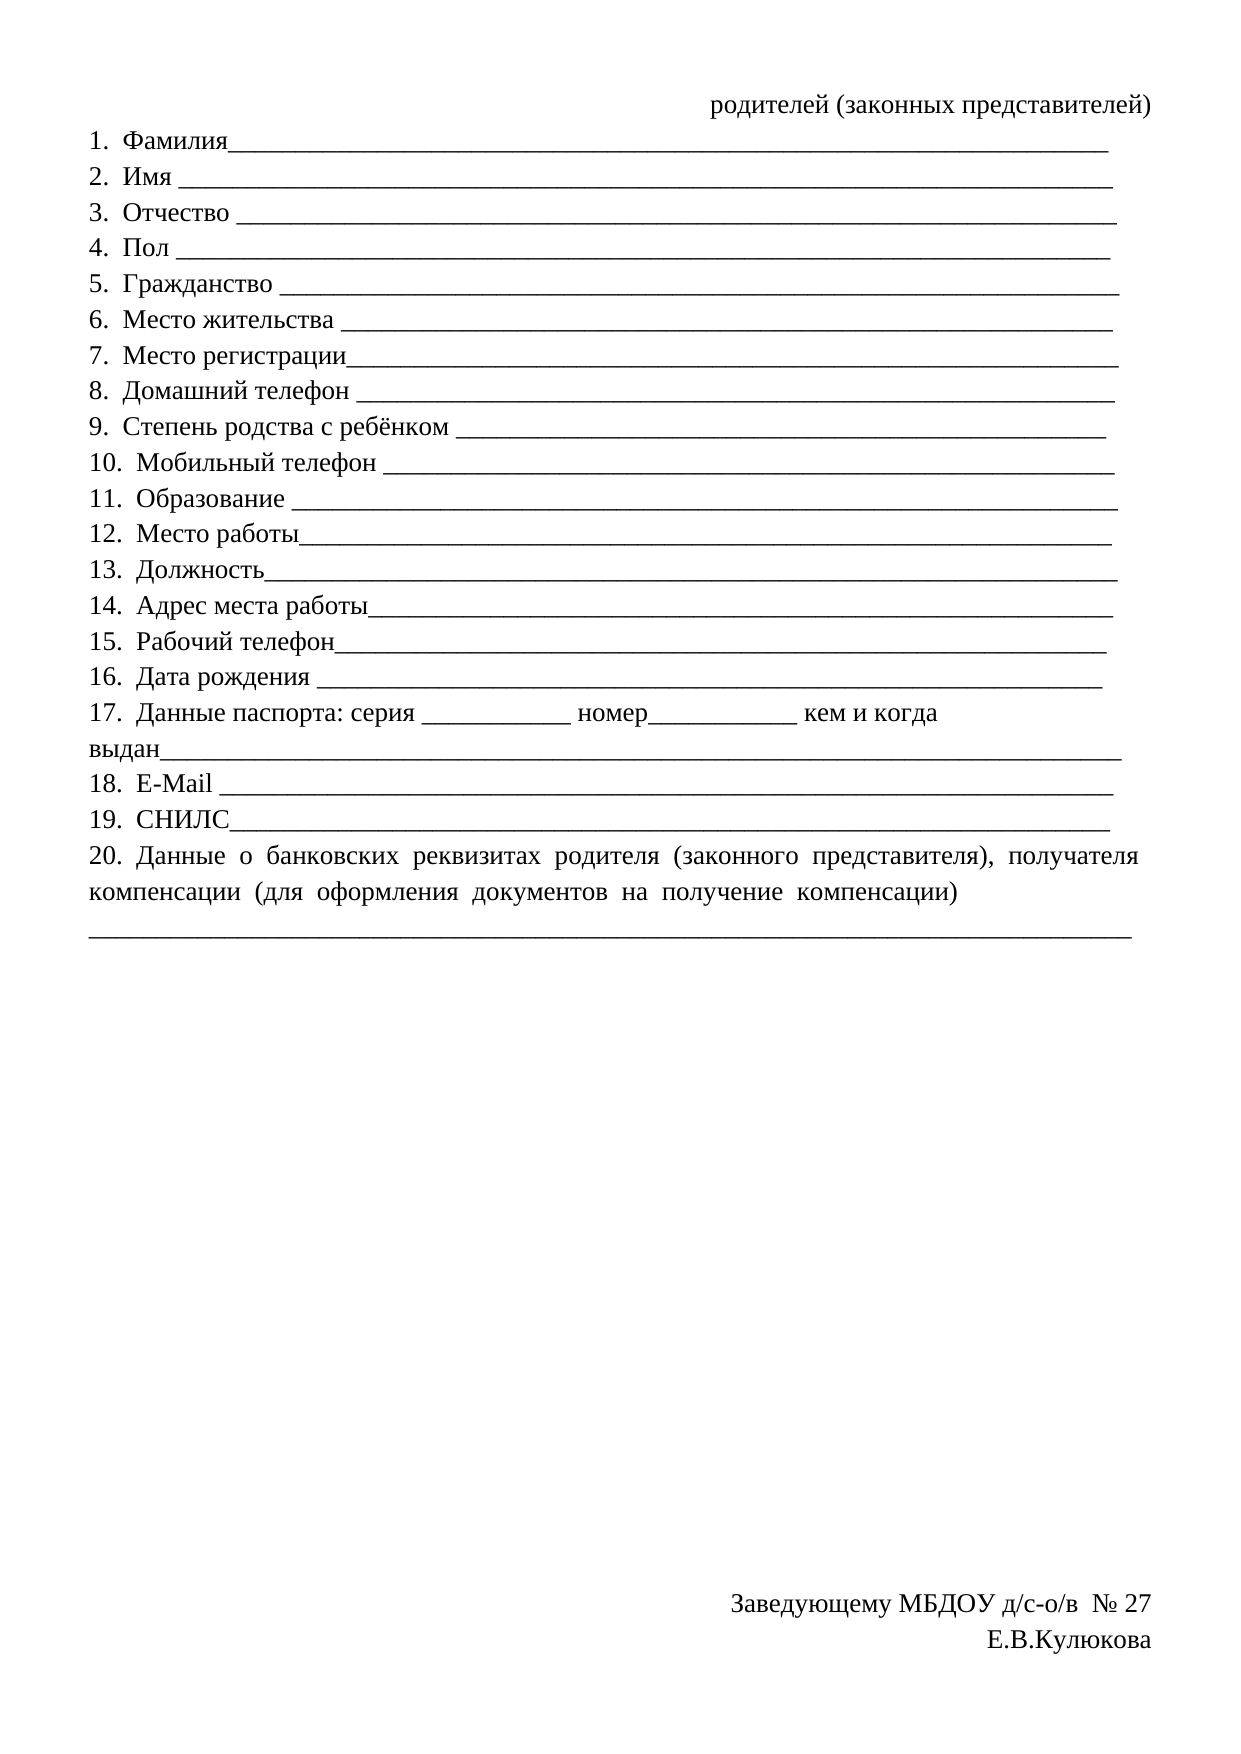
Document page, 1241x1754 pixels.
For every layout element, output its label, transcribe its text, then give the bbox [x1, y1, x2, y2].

text 15. Рабочий телефон_________________________________________________________ [89, 624, 1152, 656]
text 19. СНИЛС_________________________________________________________________ [89, 803, 1152, 834]
text Е.В.Кулюкова [89, 1623, 1152, 1654]
text родителей (законных представителей) [89, 89, 1152, 120]
text выдан_______________________________________________________________________ [89, 732, 1152, 763]
text 5. Гражданство ______________________________________________________________ [89, 267, 1152, 298]
text 14. Адрес места работы_______________________________________________________ [89, 589, 1152, 620]
text 13. Должность_______________________________________________________________ [89, 553, 1152, 584]
text 3. Отчество _________________________________________________________________ [89, 196, 1152, 227]
text 17. Данные паспорта: серия ___________ номер___________ кем и когда [89, 696, 1152, 727]
text 18. E-Mail __________________________________________________________________ [89, 767, 1152, 799]
text 8. Домашний телефон ________________________________________________________ [89, 374, 1152, 406]
text 12. Место работы____________________________________________________________ [89, 517, 1152, 548]
text 10. Мобильный телефон ______________________________________________________ [89, 446, 1152, 477]
text 20. Данные о банковских реквизитах родителя (законного представителя), получателя компенсации (для оформления документов на получение компенсации) [89, 839, 1152, 906]
text _____________________________________________________________________________ [89, 910, 1152, 942]
text 2. Имя _____________________________________________________________________ [89, 160, 1152, 191]
text 6. Место жительства _________________________________________________________ [89, 303, 1152, 334]
text Заведующему МБДОУ д/с-о/в № 27 [89, 1587, 1152, 1618]
text 11. Образование _____________________________________________________________ [89, 482, 1152, 513]
text 1. Фамилия_________________________________________________________________ [89, 124, 1152, 156]
text 7. Место регистрации_________________________________________________________ [89, 339, 1152, 370]
text 16. Дата рождения __________________________________________________________ [89, 660, 1152, 691]
text 9. Степень родства с ребёнком ________________________________________________ [89, 410, 1152, 441]
text 4. Пол _____________________________________________________________________ [89, 232, 1152, 263]
